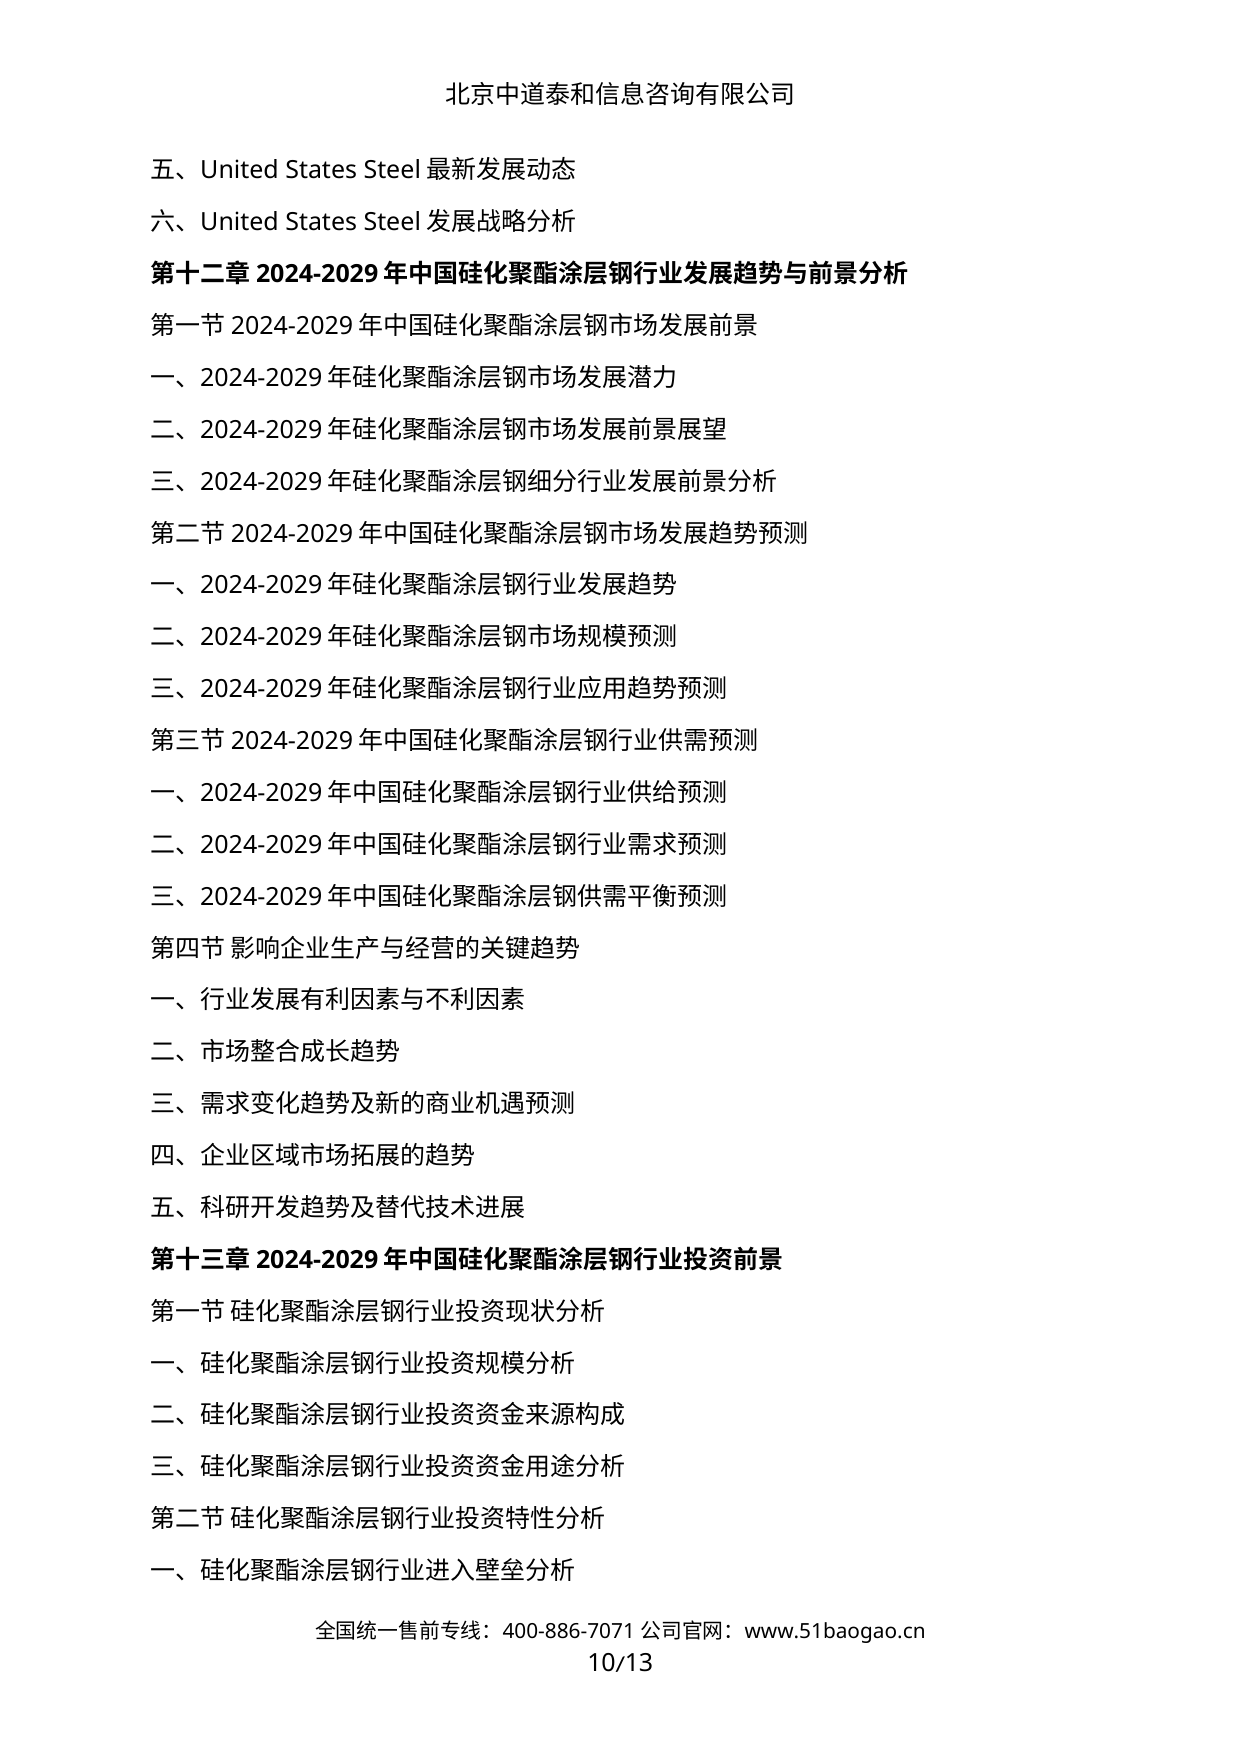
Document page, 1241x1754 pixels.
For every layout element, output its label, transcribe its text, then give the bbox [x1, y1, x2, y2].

text 三、2024-2029年硅化聚酯涂层钢细分行业发展前景分析 [150, 461, 1090, 497]
text 一、硅化聚酯涂层钢行业投资规模分析 [150, 1343, 1090, 1379]
text 六、United States Steel发展战略分析 [150, 202, 1090, 238]
text 一、2024-2029年硅化聚酯涂层钢行业发展趋势 [150, 565, 1090, 601]
text 一、2024-2029年中国硅化聚酯涂层钢行业供给预测 [150, 772, 1090, 809]
text 三、2024-2029年中国硅化聚酯涂层钢供需平衡预测 [150, 876, 1090, 912]
text 第十三章 2024-2029年中国硅化聚酯涂层钢行业投资前景 [150, 1239, 1090, 1276]
text 三、2024-2029年硅化聚酯涂层钢行业应用趋势预测 [150, 669, 1090, 705]
text 第二节 硅化聚酯涂层钢行业投资特性分析 [150, 1499, 1090, 1535]
text 二、硅化聚酯涂层钢行业投资资金来源构成 [150, 1395, 1090, 1431]
text 二、市场整合成长趋势 [150, 1032, 1090, 1068]
text 一、硅化聚酯涂层钢行业进入壁垒分析 [150, 1551, 1090, 1587]
text 五、科研开发趋势及替代技术进展 [150, 1187, 1090, 1224]
text 五、United States Steel最新发展动态 [150, 150, 1090, 186]
text 第四节 影响企业生产与经营的关键趋势 [150, 928, 1090, 964]
text 二、2024-2029年中国硅化聚酯涂层钢行业需求预测 [150, 824, 1090, 861]
text 三、需求变化趋势及新的商业机遇预测 [150, 1084, 1090, 1120]
text 第二节 2024-2029年中国硅化聚酯涂层钢市场发展趋势预测 [150, 513, 1090, 549]
text 第一节 硅化聚酯涂层钢行业投资现状分析 [150, 1291, 1090, 1327]
text 二、2024-2029年硅化聚酯涂层钢市场发展前景展望 [150, 409, 1090, 446]
text 第一节 2024-2029年中国硅化聚酯涂层钢市场发展前景 [150, 306, 1090, 342]
text 四、企业区域市场拓展的趋势 [150, 1136, 1090, 1172]
text 第十二章 2024-2029年中国硅化聚酯涂层钢行业发展趋势与前景分析 [150, 254, 1090, 290]
text 一、2024-2029年硅化聚酯涂层钢市场发展潜力 [150, 357, 1090, 394]
text 一、行业发展有利因素与不利因素 [150, 980, 1090, 1016]
text 第三节 2024-2029年中国硅化聚酯涂层钢行业供需预测 [150, 721, 1090, 757]
text 二、2024-2029年硅化聚酯涂层钢市场规模预测 [150, 617, 1090, 653]
text 三、硅化聚酯涂层钢行业投资资金用途分析 [150, 1447, 1090, 1483]
